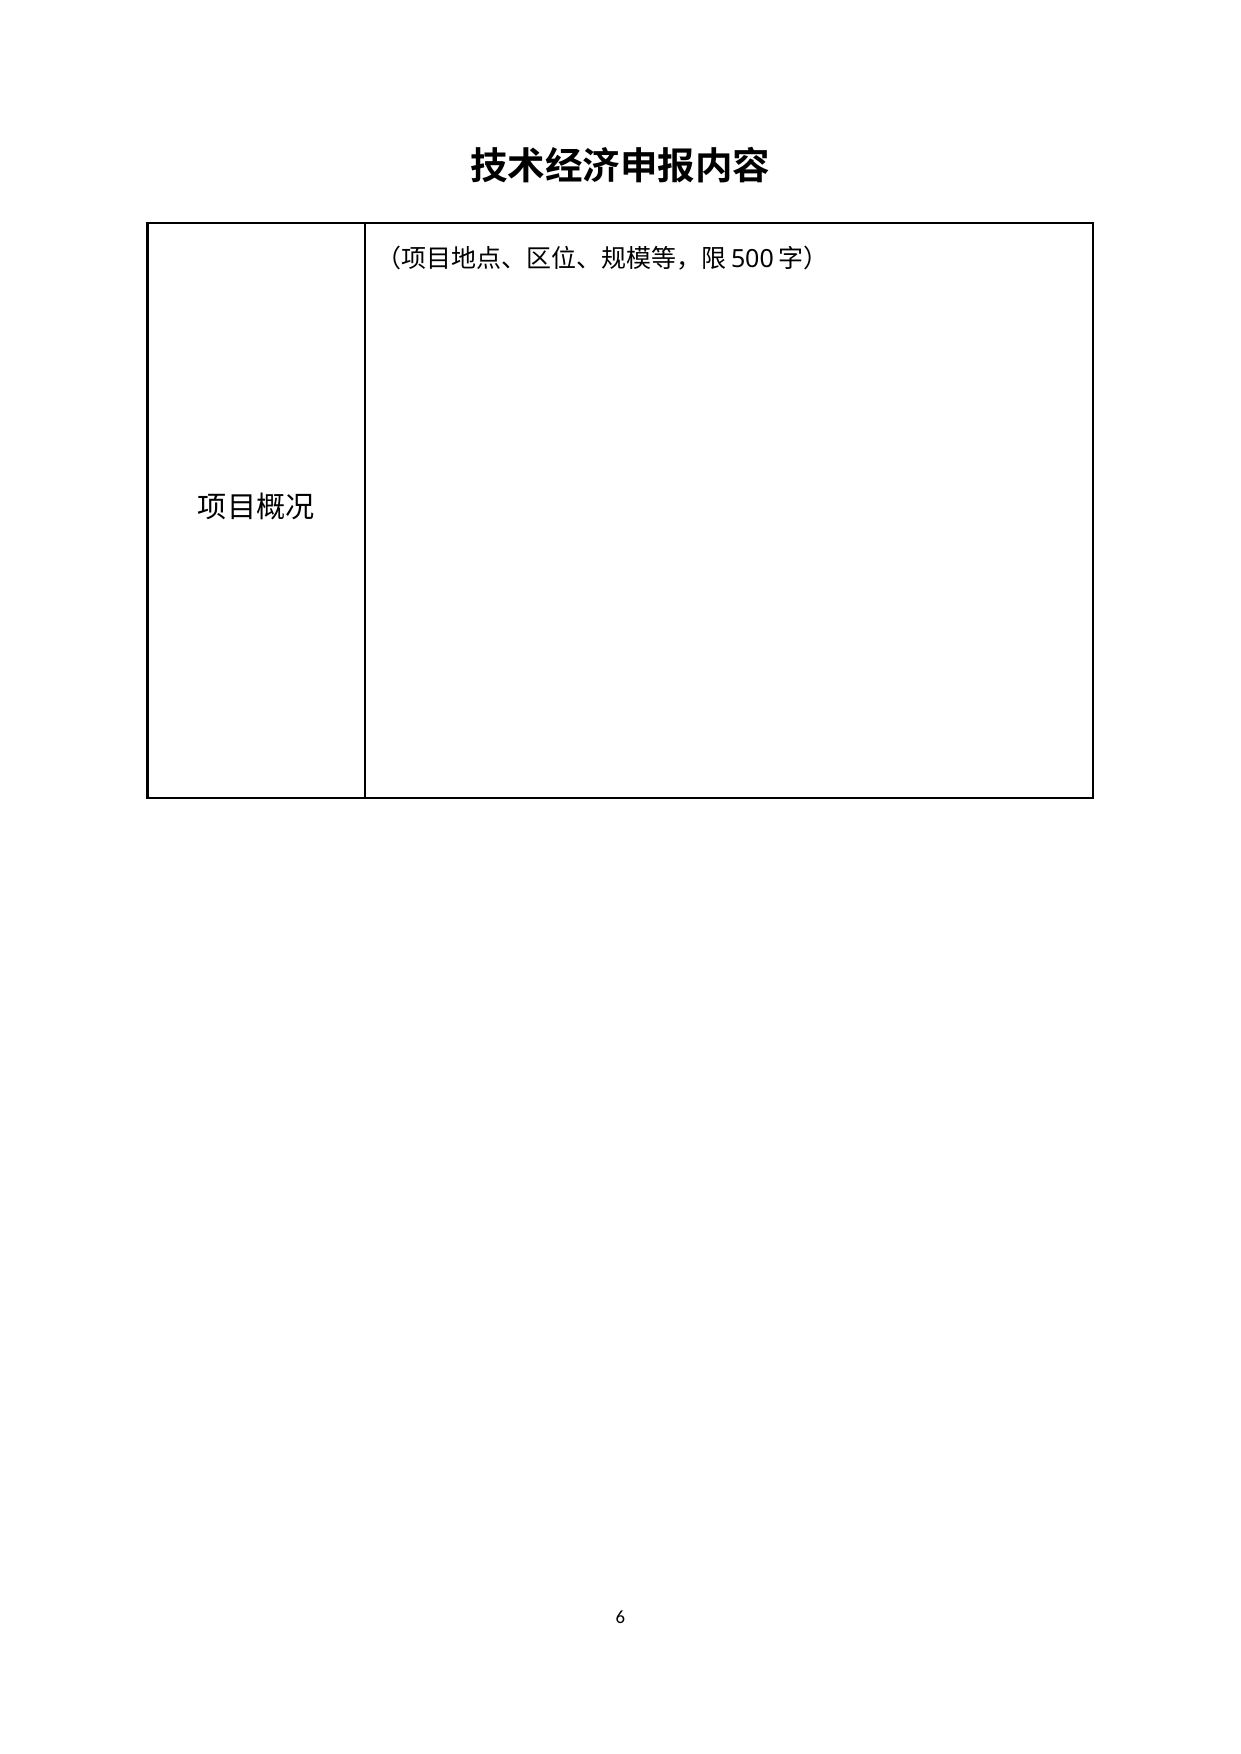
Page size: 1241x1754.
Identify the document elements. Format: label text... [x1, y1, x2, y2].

text 技术经济申报内容 [153, 130, 1087, 195]
table_header 项目概况 [149, 224, 364, 797]
table_header （项目地点、区位、规模等，限500字） [366, 224, 1092, 797]
